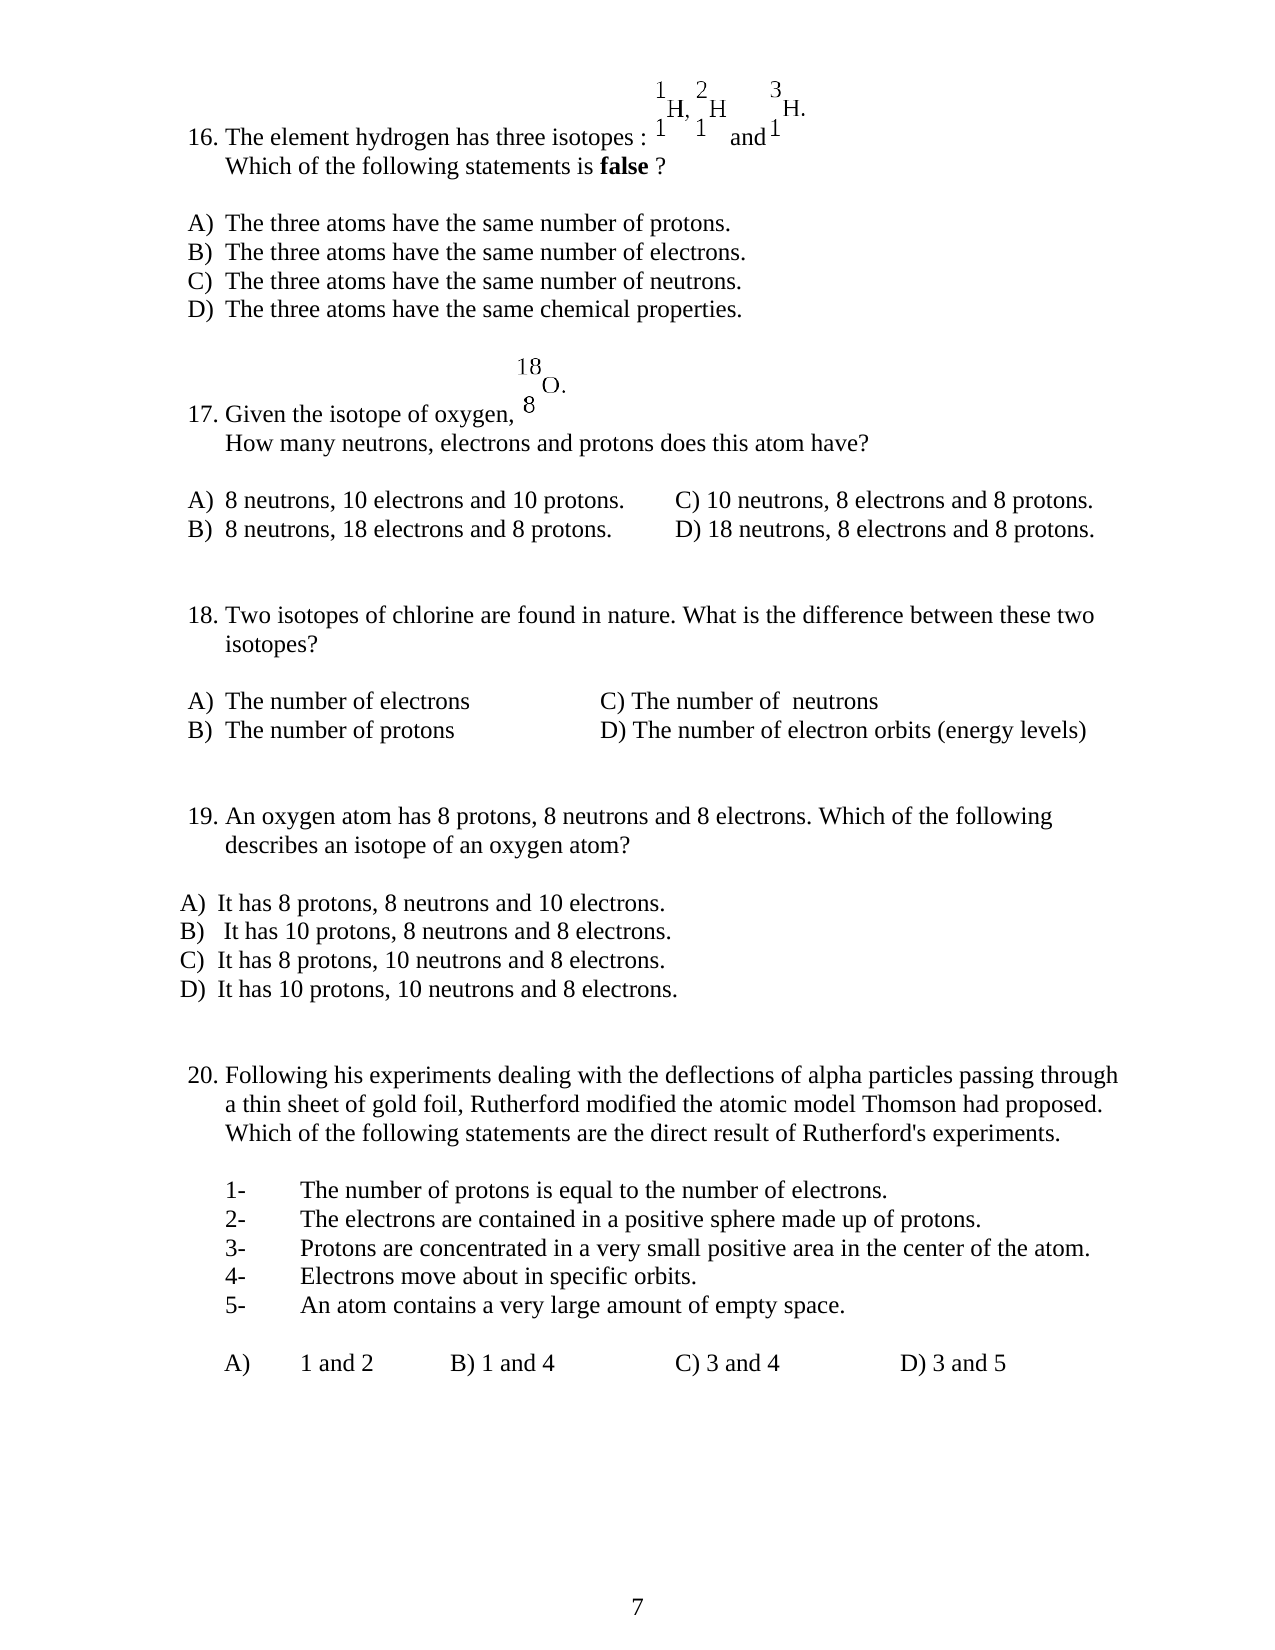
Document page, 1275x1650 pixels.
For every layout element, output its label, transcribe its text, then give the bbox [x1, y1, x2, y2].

text 1- The number of protons is equal to the number of electrons. [150, 1175, 1125, 1204]
list It has 10 protons, 10 neutrons and 8 electrons. [179, 974, 1125, 1003]
text 4- Electrons move about in specific orbits. [150, 1261, 1125, 1290]
text 3- Protons are concentrated in a very small positive area in the center of the atom. [150, 1233, 1125, 1261]
list The three atoms have the same chemical properties. [187, 294, 1125, 323]
list The three atoms have the same number of neutrons. [187, 266, 1125, 294]
list 8 neutrons, 18 electrons and 8 protons. D) 18 neutrons, 8 electrons and 8 protons. [187, 514, 1125, 543]
list The element hydrogen has three isotopes : and [187, 75, 1125, 151]
text How many neutrons, electrons and protons does this atom have? [225, 428, 1125, 456]
list 8 neutrons, 10 electrons and 10 protons. C) 10 neutrons, 8 electrons and 8 protons. [187, 485, 1125, 514]
text Which of the following statements is false ? [225, 151, 1125, 179]
list The number of electrons C) The number of neutrons [187, 686, 1125, 715]
list The number of protons D) The number of electron orbits (energy levels) [187, 715, 1125, 744]
text 2- The electrons are contained in a positive sphere made up of protons. [150, 1204, 1125, 1233]
list It has 8 protons, 10 neutrons and 8 electrons. [179, 945, 1125, 974]
list The three atoms have the same number of protons. [187, 208, 1125, 237]
list The three atoms have the same number of electrons. [187, 237, 1125, 266]
list It has 10 protons, 8 neutrons and 8 electrons. [179, 916, 1125, 945]
text 5- An atom contains a very large amount of empty space. [150, 1290, 1125, 1319]
list 1 and 2 B) 1 and 4 C) 3 and 4 D) 3 and 5 [224, 1348, 1125, 1376]
list An oxygen atom has 8 protons, 8 neutrons and 8 electrons. Which of the following describes an isotope of an oxygen atom? [187, 801, 1125, 859]
list Following his experiments dealing with the deflections of alpha particles passing through a thin sheet of gold foil, Rutherford modified the atomic model Thomson had proposed. Which of the following statements are the direct result of Rutherford's experiments. [187, 1060, 1125, 1146]
list It has 8 protons, 8 neutrons and 10 electrons. [179, 888, 1125, 916]
list Two isotopes of chlorine are found in nature. What is the difference between these two isotopes? [187, 600, 1125, 658]
list Given the isotope of oxygen, [187, 352, 1125, 428]
